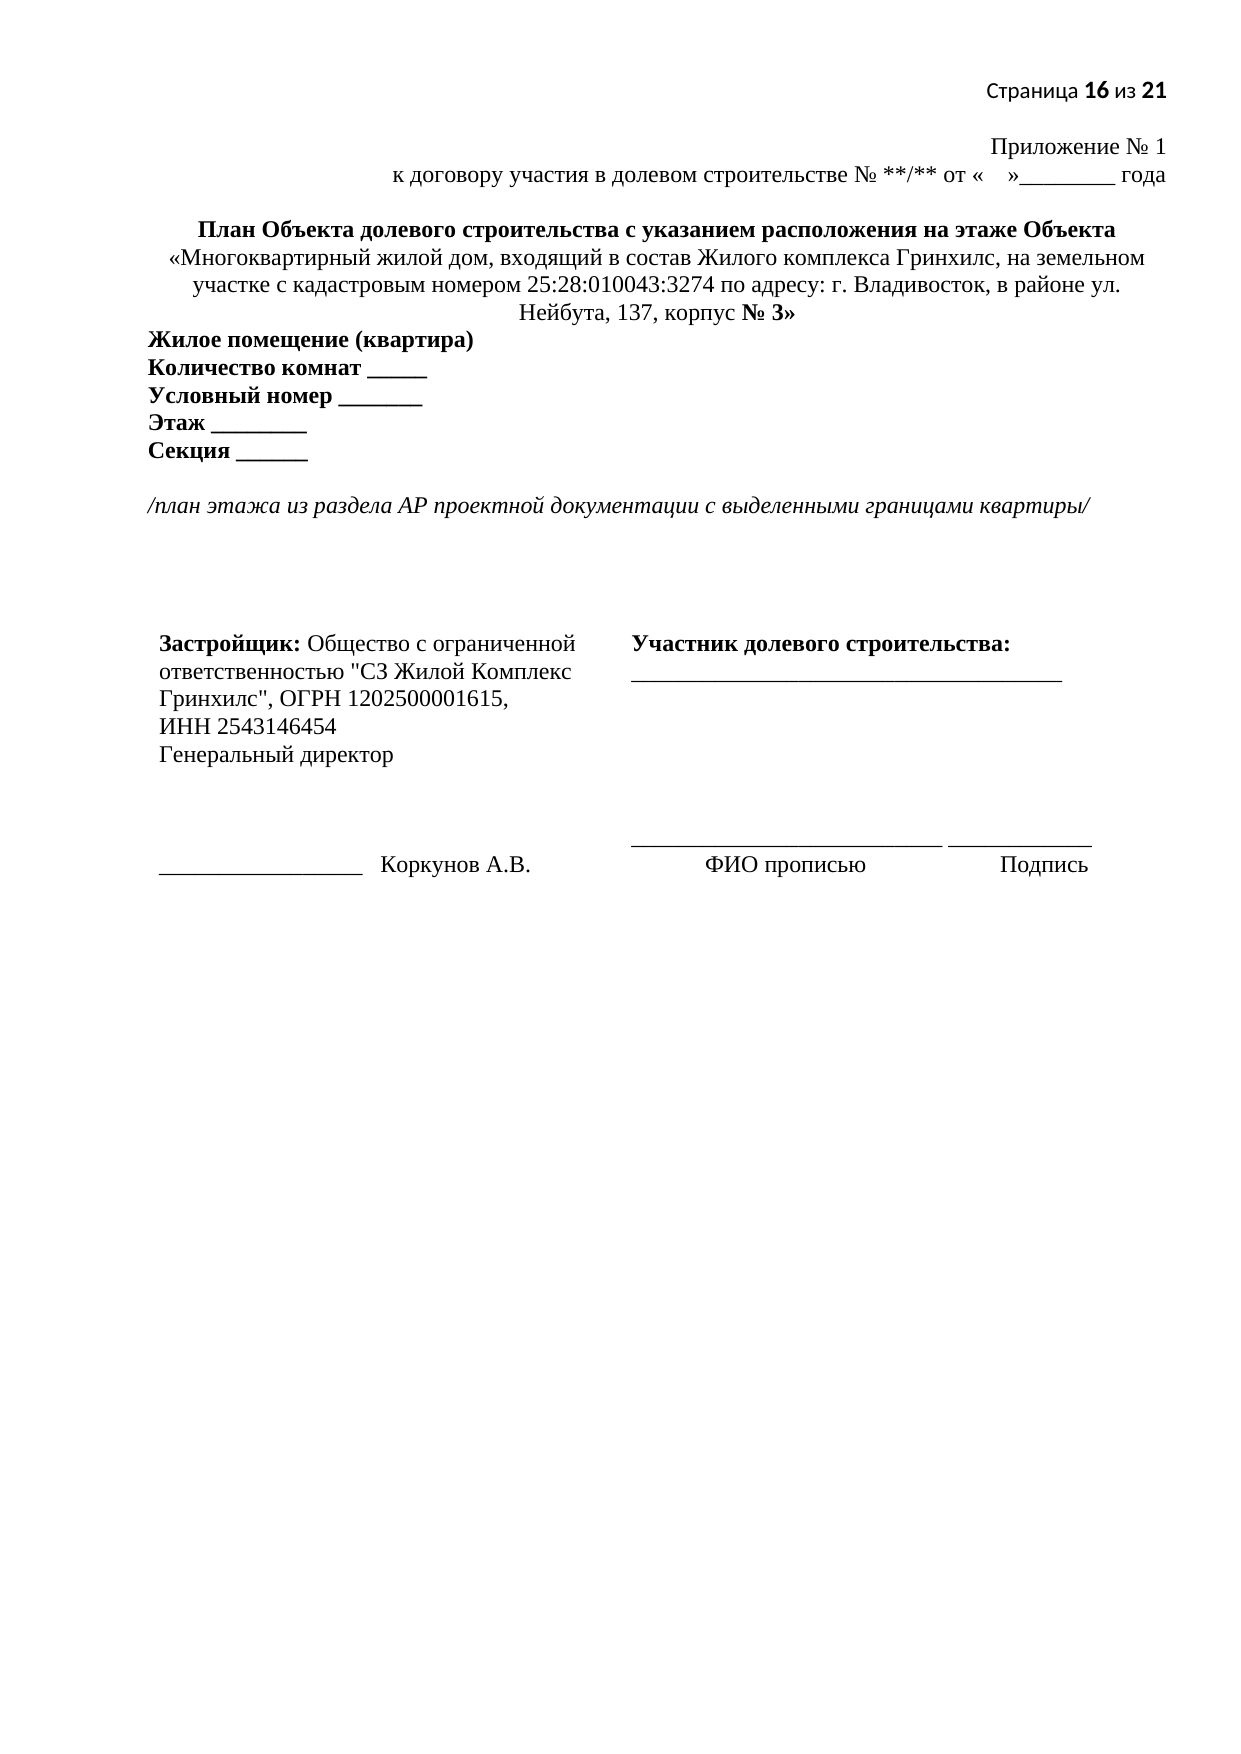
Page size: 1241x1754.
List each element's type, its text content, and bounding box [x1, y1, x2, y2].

text Жилое помещение (квартира) [148, 326, 1167, 353]
text План Объекта долевого строительства с указанием расположения на этаже Объекта [148, 215, 1167, 243]
table_header Застройщик: Общество с ограниченной ответственностью "СЗ Жилой Комплекс Гринхилс", ОГРН 1202500001615, ИНН 2543146454 Генеральный директор _________________ Коркунов А.В. [148, 629, 620, 933]
text Условный номер _______ [148, 381, 1167, 408]
text к договору участия в долевом строительстве № **/** от « »________ года [148, 160, 1167, 187]
text Приложение № 1 [148, 132, 1167, 160]
text Количество комнат _____ [148, 353, 1167, 381]
table_header Участник долевого строительства: ____________________________________ __________________________ ____________ ФИО прописью Подпись [620, 629, 1151, 933]
text Этаж ________ [148, 408, 1167, 436]
text «Многоквартирный жилой дом, входящий в состав Жилого комплекса Гринхилс, на земельном участке с кадастровым номером 25:28:010043:3274 по адресу: г. Владивосток, в районе ул. Нейбута, 137, корпус № 3» [148, 243, 1167, 326]
text /план этажа из раздела АР проектной документации с выделенными границами квартиры/ [148, 491, 1167, 519]
text Секция ______ [148, 436, 1167, 463]
